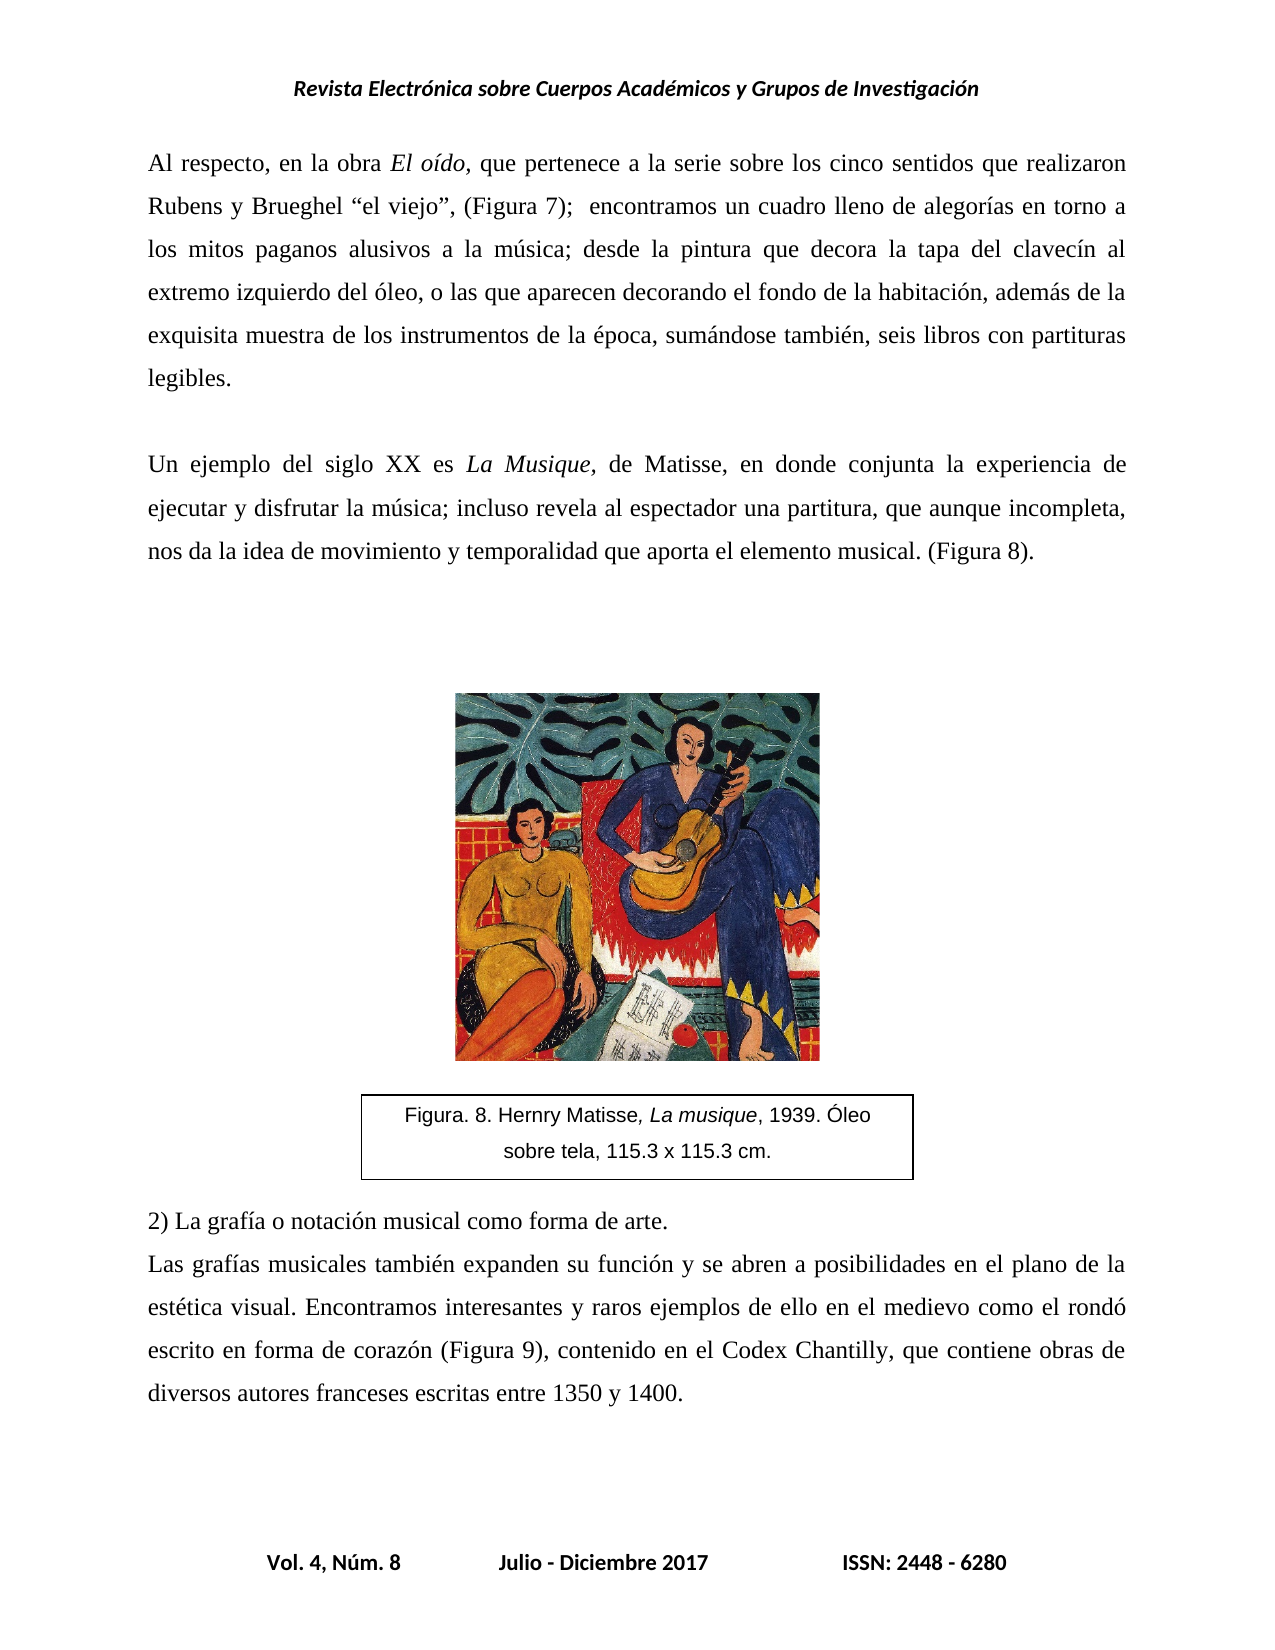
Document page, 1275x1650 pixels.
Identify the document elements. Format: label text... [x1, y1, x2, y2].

text Las grafías musicales también expanden su función y se abren a posibilidades en el plano de la estética visual. Encontramos interesantes y raros ejemplos de ello en el medievo como el rondó escrito en forma de corazón (Figura 9), contenido en el Codex Chantilly, que contiene obras de diversos autores franceses escritas entre 1350 y 1400. [148, 1249, 1127, 1407]
text Al respecto, en la obra El oído, que pertenece a la serie sobre los cinco sentidos que realizaron Rubens y Brueghel “el viejo”, (Figura 7); encontramos un cuadro lleno de alegorías en torno a los mitos paganos alusivos a la música; desde la pintura que decora la tapa del clavecín al extremo izquierdo del óleo, o las que aparecen decorando el fondo de la habitación, además de la exquisita muestra de los instrumentos de la época, sumándose también, seis libros con partituras legibles. [148, 148, 1127, 392]
picture [455, 693, 820, 1061]
text 2) La grafía o notación musical como forma de arte. [148, 1206, 1127, 1234]
text Un ejemplo del siglo XX es La Musique, de Matisse, en donde conjunta la experiencia de ejecutar y disfrutar la música; incluso revela al espectador una partitura, que aunque incompleta, nos da la idea de movimiento y temporalidad que aporta el elemento musical. (Figura 8). [148, 449, 1127, 564]
